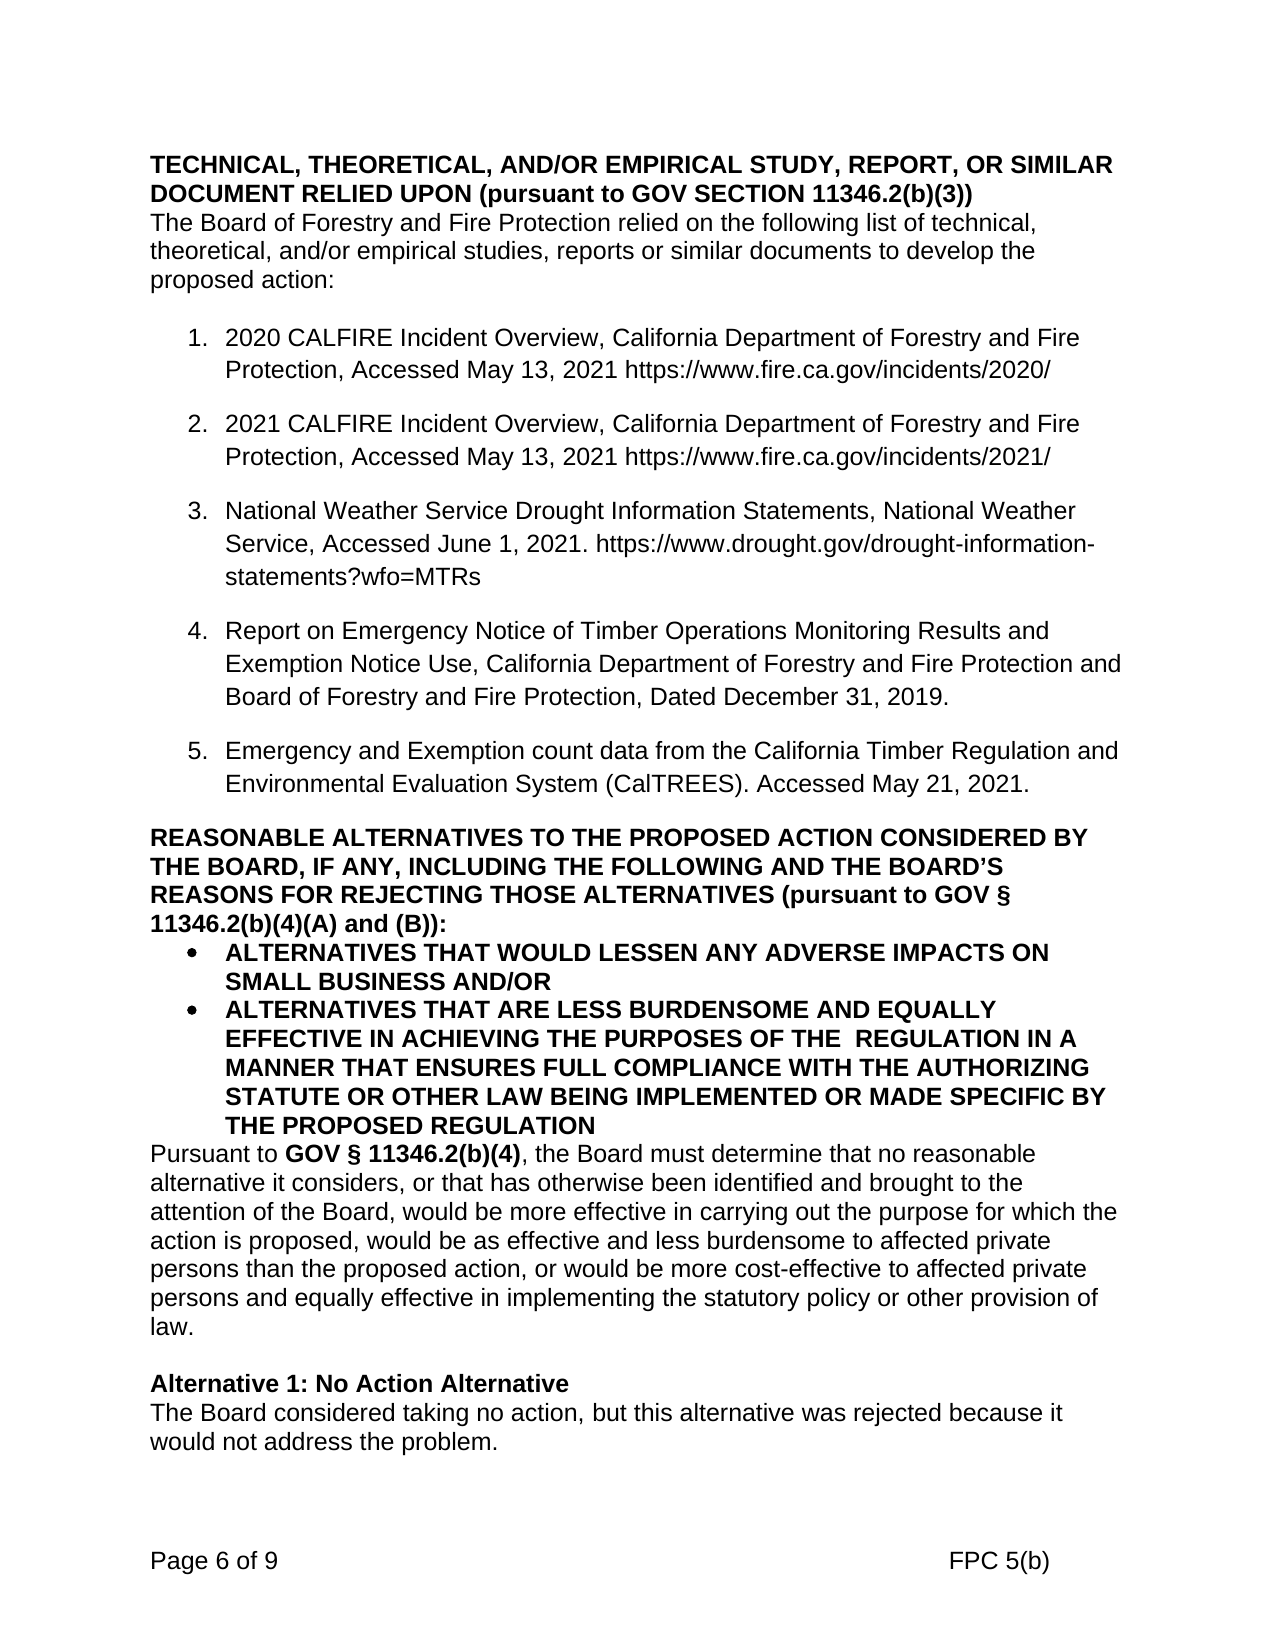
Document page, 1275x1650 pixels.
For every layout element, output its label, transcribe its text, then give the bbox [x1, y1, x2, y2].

list Report on Emergency Notice of Timber Operations Monitoring Results and Exemption Notice Use, California Department of Forestry and Fire Protection and Board of Forestry and Fire Protection, Dated December 31, 2019. [187, 616, 1125, 711]
list Emergency and Exemption count data from the California Timber Regulation and Environmental Evaluation System (CalTREES). Accessed May 21, 2021. [187, 736, 1125, 798]
list ALTERNATIVES THAT WOULD LESSEN ANY ADVERSE IMPACTS ON SMALL BUSINESS AND/OR [187, 938, 1125, 996]
text The Board of Forestry and Fire Protection relied on the following list of technical, theoretical, and/or empirical studies, reports or similar documents to develop the proposed action: [150, 207, 1125, 294]
list ALTERNATIVES THAT ARE LESS BURDENSOME AND EQUALLY EFFECTIVE IN ACHIEVING THE PURPOSES OF THE REGULATION IN A MANNER THAT ENSURES FULL COMPLIANCE WITH THE AUTHORIZING STATUTE OR OTHER LAW BEING IMPLEMENTED OR MADE SPECIFIC BY THE PROPOSED REGULATION [187, 996, 1125, 1139]
subtitle TECHNICAL, THEORETICAL, AND/OR EMPIRICAL STUDY, REPORT, OR SIMILAR DOCUMENT RELIED UPON (pursuant to GOV SECTION 11346.2(b)(3)) [150, 150, 1125, 207]
subtitle Alternative 1: No Action Alternative [150, 1369, 1125, 1398]
text The Board considered taking no action, but this alternative was rejected because it would not address the problem. [150, 1398, 1125, 1456]
list 2020 CALFIRE Incident Overview, California Department of Forestry and Fire Protection, Accessed May 13, 2021 https://www.fire.ca.gov/incidents/2020/ [187, 322, 1125, 384]
text Pursuant to GOV § 11346.2(b)(4), the Board must determine that no reasonable alternative it considers, or that has otherwise been identified and brought to the attention of the Board, would be more effective in carrying out the purpose for which the action is proposed, would be as effective and less burdensome to affected private persons than the proposed action, or would be more cost-effective to affected private persons and equally effective in implementing the statutory policy or other provision of law. [150, 1139, 1125, 1341]
list National Weather Service Drought Information Statements, National Weather Service, Accessed June 1, 2021. https://www.drought.gov/drought-information-statements?wfo=MTRs [187, 496, 1125, 591]
subtitle REASONABLE ALTERNATIVES TO THE PROPOSED ACTION CONSIDERED BY THE BOARD, IF ANY, INCLUDING THE FOLLOWING AND THE BOARD’S REASONS FOR REJECTING THOSE ALTERNATIVES (pursuant to GOV § 11346.2(b)(4)(A) and (B)): [150, 823, 1125, 938]
list 2021 CALFIRE Incident Overview, California Department of Forestry and Fire Protection, Accessed May 13, 2021 https://www.fire.ca.gov/incidents/2021/ [187, 409, 1125, 471]
